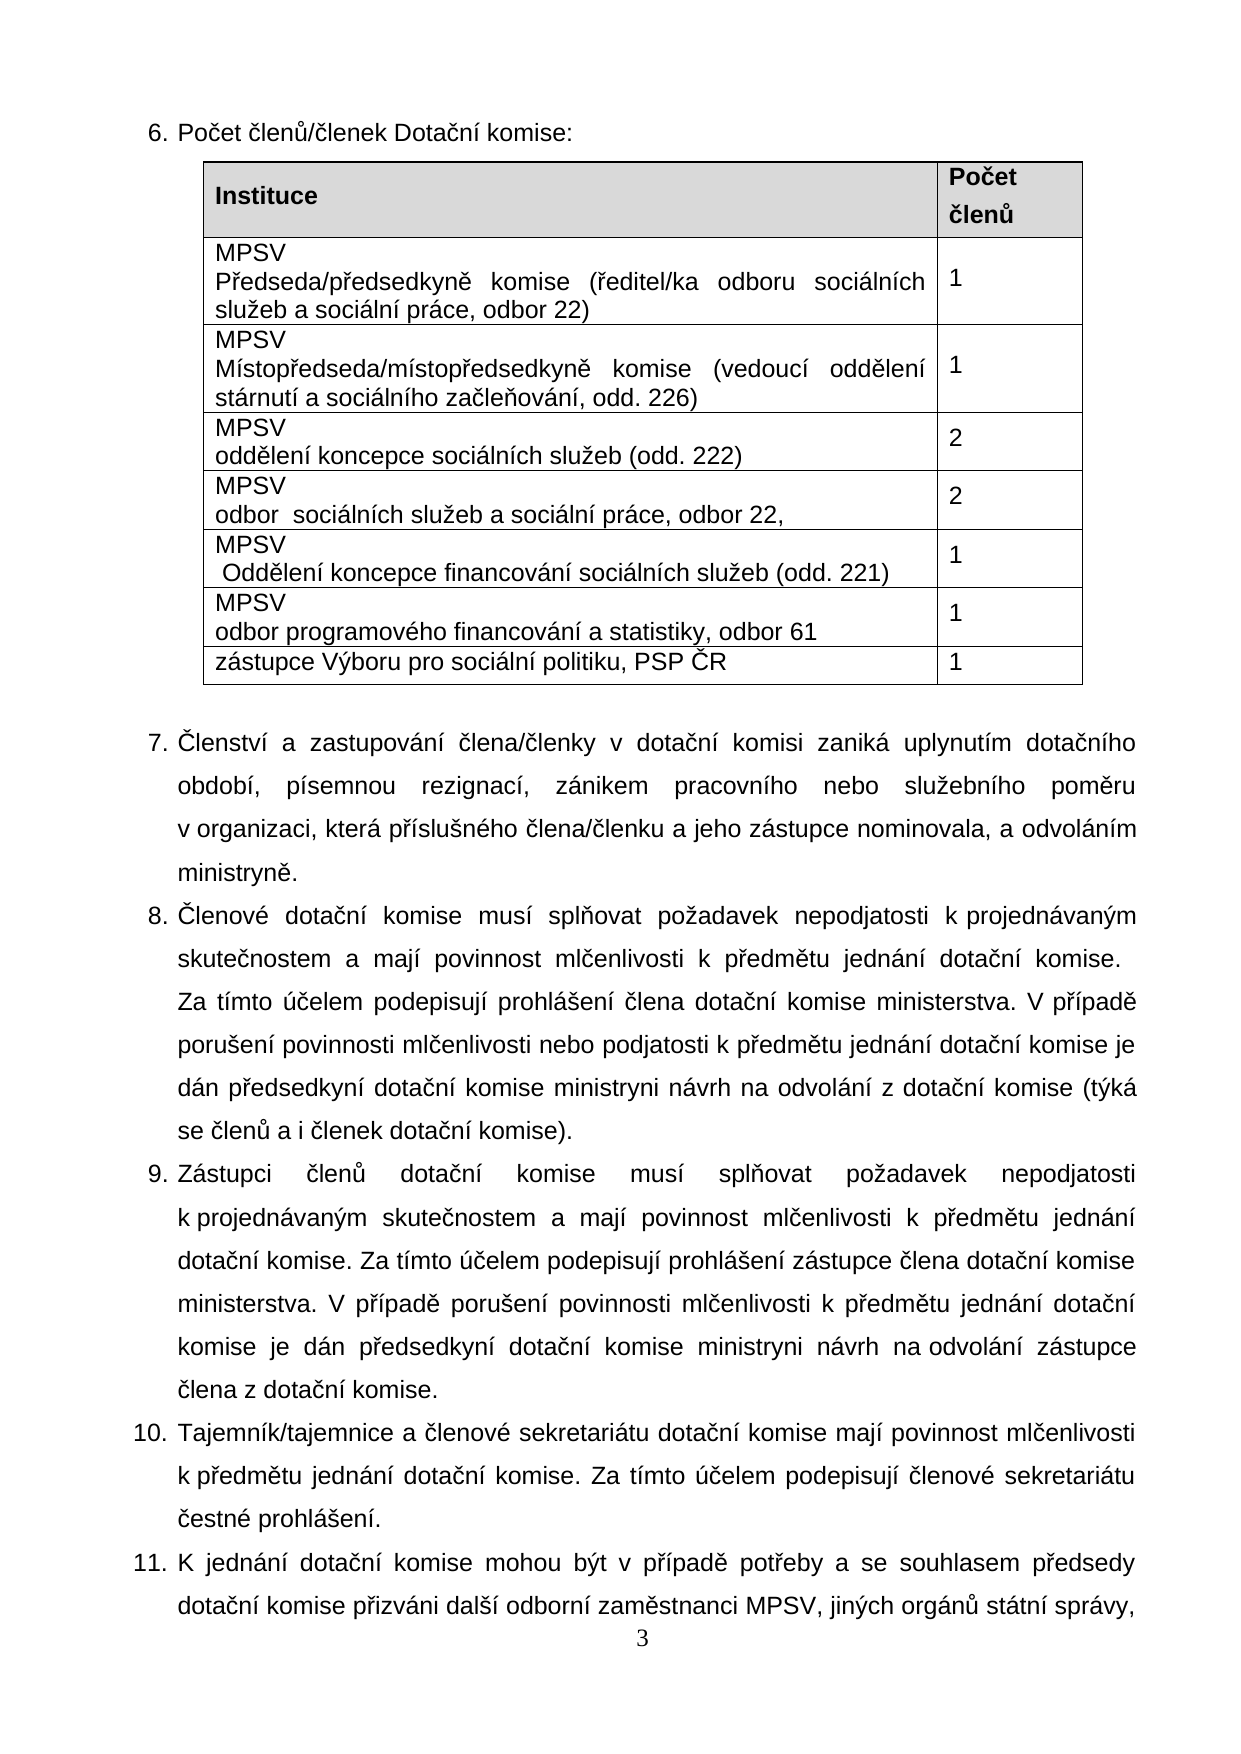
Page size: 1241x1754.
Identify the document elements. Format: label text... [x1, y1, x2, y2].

list Členové dotační komise musí splňovat požadavek nepodjatosti k projednávaným skutečnostem a mají povinnost mlčenlivosti k předmětu jednání dotační komise. Za tímto účelem podepisují prohlášení člena dotační komise ministerstva. V případě porušení povinnosti mlčenlivosti nebo podjatosti k předmětu jednání dotační komise je dán předsedkyní dotační komise ministryni návrh na odvolání z dotační komise (týká se členů a i členek dotační komise). [148, 901, 1137, 1145]
table_cell 1 [938, 325, 1082, 412]
table_cell MPSV Oddělení koncepce financování sociálních služeb (odd. 221) [204, 530, 937, 587]
list Zástupci členů dotační komise musí splňovat požadavek nepodjatosti k projednávaným skutečnostem a mají povinnost mlčenlivosti k předmětu jednání dotační komise. Za tímto účelem podepisují prohlášení zástupce člena dotační komise ministerstva. V případě porušení povinnosti mlčenlivosti k předmětu jednání dotační komise je dán předsedkyní dotační komise ministryni návrh na odvolání zástupce člena z dotační komise. [148, 1159, 1137, 1404]
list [133, 1548, 1137, 1619]
table_cell MPSV odbor programového financování a statistiky, odbor 61 [204, 588, 937, 646]
list Členství a zastupování člena/členky v dotační komisi zaniká uplynutím dotačního období, písemnou rezignací, zánikem pracovního nebo služebního poměru v organizaci, která příslušného člena/členku a jeho zástupce nominovala, a odvoláním ministryně. [148, 728, 1137, 886]
table_cell 2 [938, 413, 1082, 470]
table_header Instituce [204, 163, 937, 237]
table_header Počet členů [938, 163, 1082, 237]
table_cell 2 [938, 471, 1082, 529]
table_cell 1 [938, 588, 1082, 646]
table_cell MPSV odbor sociálních služeb a sociální práce, odbor 22, [204, 471, 937, 529]
table_cell MPSV oddělení koncepce sociálních služeb (odd. 222) [204, 413, 937, 470]
table_cell 1 [938, 647, 1082, 684]
table_cell 1 [938, 530, 1082, 587]
table_cell MPSV Předseda/předsedkyně komise (ředitel/ka odboru sociálních služeb a sociální práce, odbor 22) [204, 238, 937, 324]
table_cell zástupce Výboru pro sociální politiku, PSP ČR [204, 647, 937, 684]
table_cell 1 [938, 238, 1082, 324]
table_cell MPSV Místopředseda/místopředsedkyně komise (vedoucí oddělení stárnutí a sociálního začleňování, odd. 226) [204, 325, 937, 412]
list Tajemník/tajemnice a členové sekretariátu dotační komise mají povinnost mlčenlivosti k předmětu jednání dotační komise. Za tímto účelem podepisují členové sekretariátu čestné prohlášení. [133, 1418, 1137, 1533]
list Počet členů/členek Dotační komise: [148, 118, 1137, 147]
